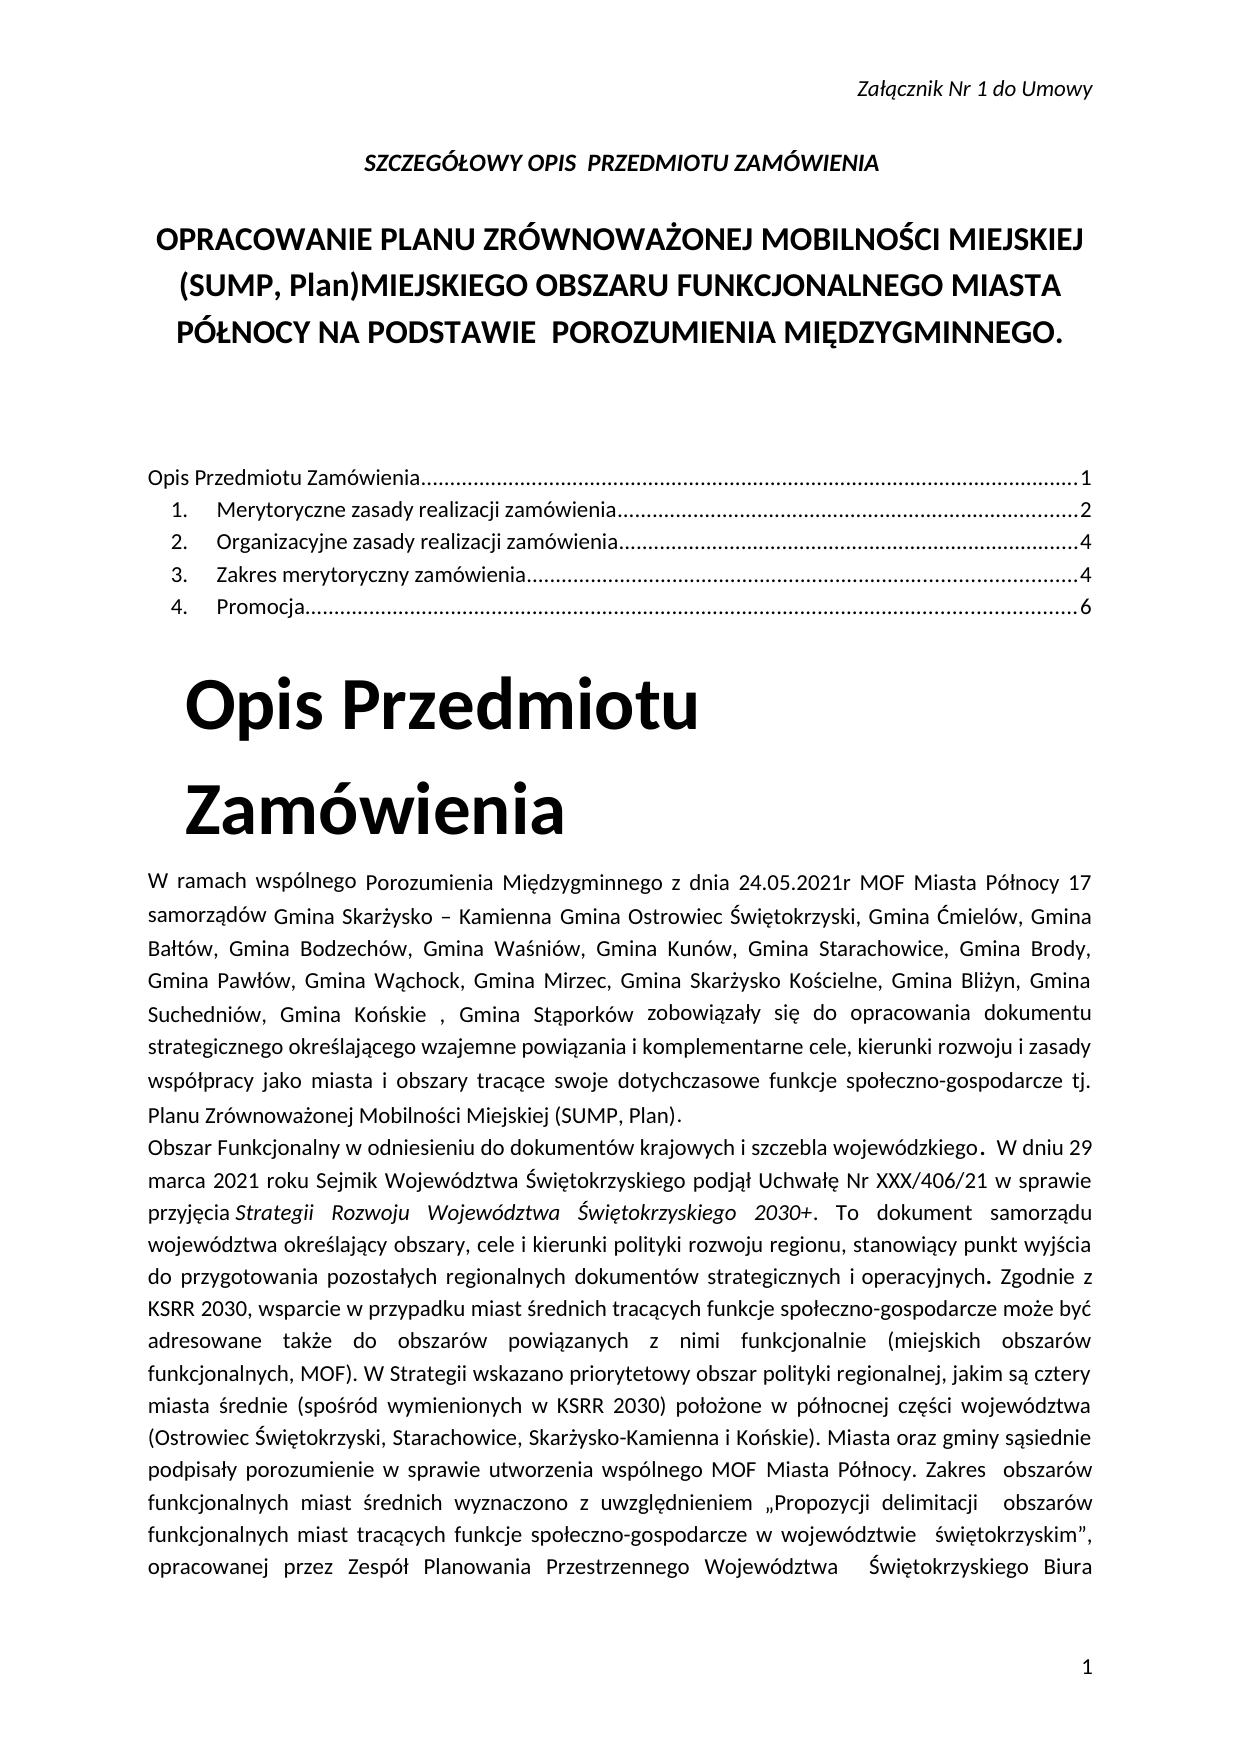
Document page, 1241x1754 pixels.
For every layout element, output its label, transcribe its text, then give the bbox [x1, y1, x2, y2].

text W ramach wspólnego Porozumienia Międzygminnego z dnia 24.05.2021r MOF Miasta Północy 17 samorządów Gmina Skarżysko – Kamienna Gmina Ostrowiec Świętokrzyski, Gmina Ćmielów, Gmina Bałtów, Gmina Bodzechów, Gmina Waśniów, Gmina Kunów, Gmina Starachowice, Gmina Brody, Gmina Pawłów, Gmina Wąchock, Gmina Mirzec, Gmina Skarżysko Kościelne, Gmina Bliżyn, Gmina Suchedniów, Gmina Końskie , Gmina Stąporków zobowiązały się do opracowania dokumentu strategicznego określającego wzajemne powiązania i komplementarne cele, kierunki rozwoju i zasady współpracy jako miasta i obszary tracące swoje dotychczasowe funkcje społeczno-gospodarcze tj. Planu Zrównoważonej Mobilności Miejskiej (SUMP, Plan). [148, 867, 1093, 1129]
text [148, 1133, 1093, 1580]
text OPRACOWANIE PLANU ZRÓWNOWAŻONEJ MOBILNOŚCI MIEJSKIEJ (SUMP, Plan)MIEJSKIEGO OBSZARU FUNKCJONALNEGO MIASTA PÓŁNOCY NA PODSTAWIE POROZUMIENIA MIĘDZYGMINNEGO. [148, 218, 1093, 352]
text SZCZEGÓŁOWY OPIS PRZEDMIOTU ZAMÓWIENIA [148, 148, 1096, 178]
subtitle Opis Przedmiotu Zamówienia [185, 656, 1093, 853]
